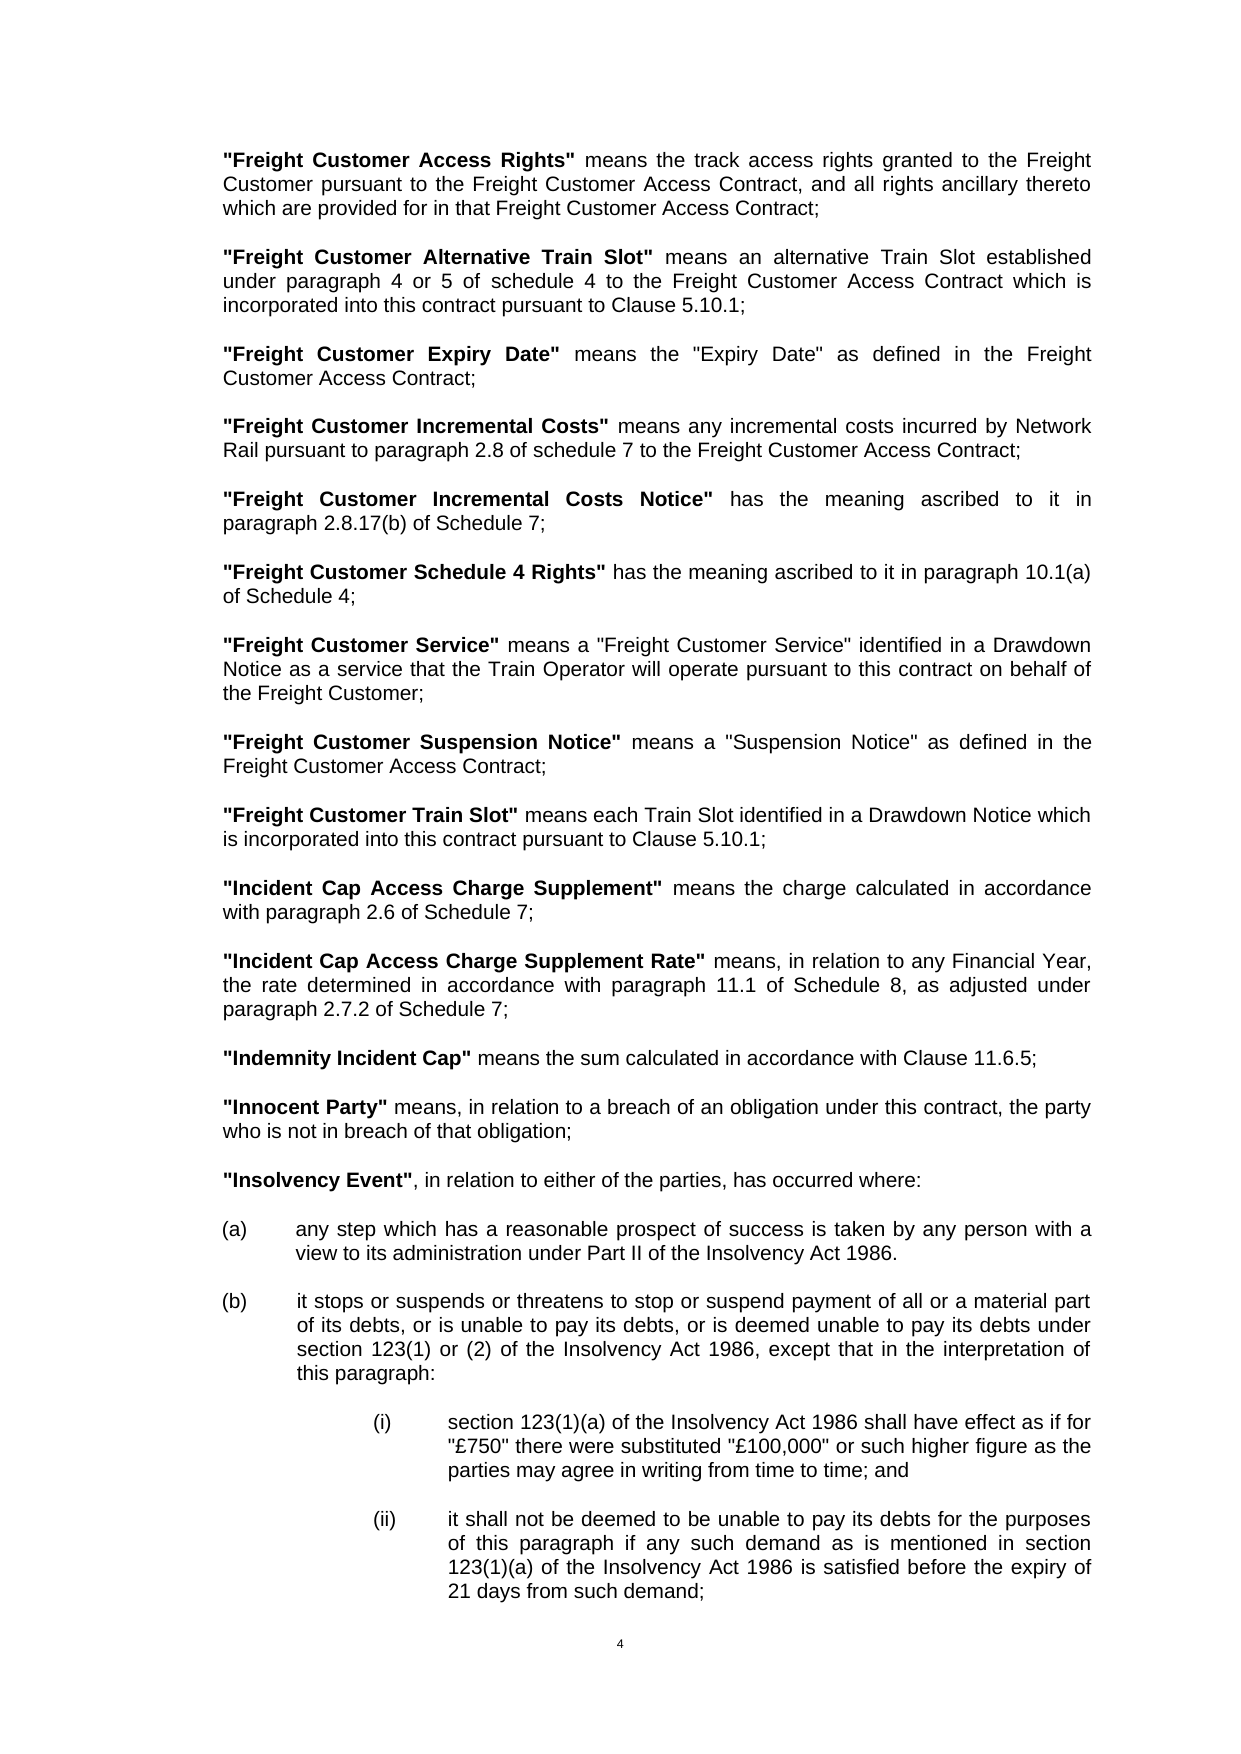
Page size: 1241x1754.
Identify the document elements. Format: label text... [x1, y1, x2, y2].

text "Freight Customer Incremental Costs Notice" has the meaning ascribed to it in paragraph 2.8.17(b) of Schedule 7; [223, 487, 1092, 535]
text "Freight Customer Schedule 4 Rights" has the meaning ascribed to it in paragraph 10.1(a) of Schedule 4; [223, 560, 1092, 608]
text "Freight Customer Train Slot" means each Train Slot identified in a Drawdown Notice which is incorporated into this contract pursuant to Clause 5.10.1; [223, 803, 1092, 851]
text "Incident Cap Access Charge Supplement Rate" means, in relation to any Financial Year, the rate determined in accordance with paragraph 11.1 of Schedule 8, as adjusted under paragraph 2.7.2 of Schedule 7; [223, 949, 1092, 1021]
text "Freight Customer Suspension Notice" means a "Suspension Notice" as defined in the Freight Customer Access Contract; [223, 730, 1092, 778]
subtitle it shall not be deemed to be unable to pay its debts for the purposes of this paragraph if any such demand as is mentioned in section 123(1)(a) of the Insolvency Act 1986 is satisfied before the expiry of 21 days from such demand; [373, 1507, 1092, 1603]
subtitle section 123(1)(a) of the Insolvency Act 1986 shall have effect as if for "£750" there were substituted "£100,000" or such higher figure as the parties may agree in writing from time to time; and [373, 1410, 1092, 1482]
text "Incident Cap Access Charge Supplement" means the charge calculated in accordance with paragraph 2.6 of Schedule 7; [223, 876, 1092, 924]
text "Insolvency Event", in relation to either of the parties, has occurred where: [223, 1167, 1092, 1191]
text "Freight Customer Expiry Date" means the "Expiry Date" as defined in the Freight Customer Access Contract; [223, 341, 1092, 389]
text "Freight Customer Alternative Train Slot" means an alternative Train Slot established under paragraph 4 or 5 of schedule 4 to the Freight Customer Access Contract which is incorporated into this contract pursuant to Clause 5.10.1; [223, 244, 1092, 316]
text "Freight Customer Access Rights" means the track access rights granted to the Freight Customer pursuant to the Freight Customer Access Contract, and all rights ancillary thereto which are provided for in that Freight Customer Access Contract; [223, 148, 1092, 219]
subtitle any step which has a reasonable prospect of success is taken by any person with a view to its administration under Part II of the Insolvency Act 1986. [222, 1216, 1092, 1264]
text "Freight Customer Incremental Costs" means any incremental costs incurred by Network Rail pursuant to paragraph 2.8 of schedule 7 to the Freight Customer Access Contract; [223, 414, 1092, 462]
subtitle it stops or suspends or threatens to stop or suspend payment of all or a material part of its debts, or is unable to pay its debts, or is deemed unable to pay its debts under section 123(1) or (2) of the Insolvency Act 1986, except that in the interpretation of this paragraph: [222, 1289, 1092, 1385]
text "Indemnity Incident Cap" means the sum calculated in accordance with Clause 11.6.5; [223, 1046, 1092, 1069]
text "Freight Customer Service" means a "Freight Customer Service" identified in a Drawdown Notice as a service that the Train Operator will operate pursuant to this contract on behalf of the Freight Customer; [223, 633, 1092, 705]
text "Innocent Party" means, in relation to a breach of an obligation under this contract, the party who is not in breach of that obligation; [223, 1094, 1092, 1142]
